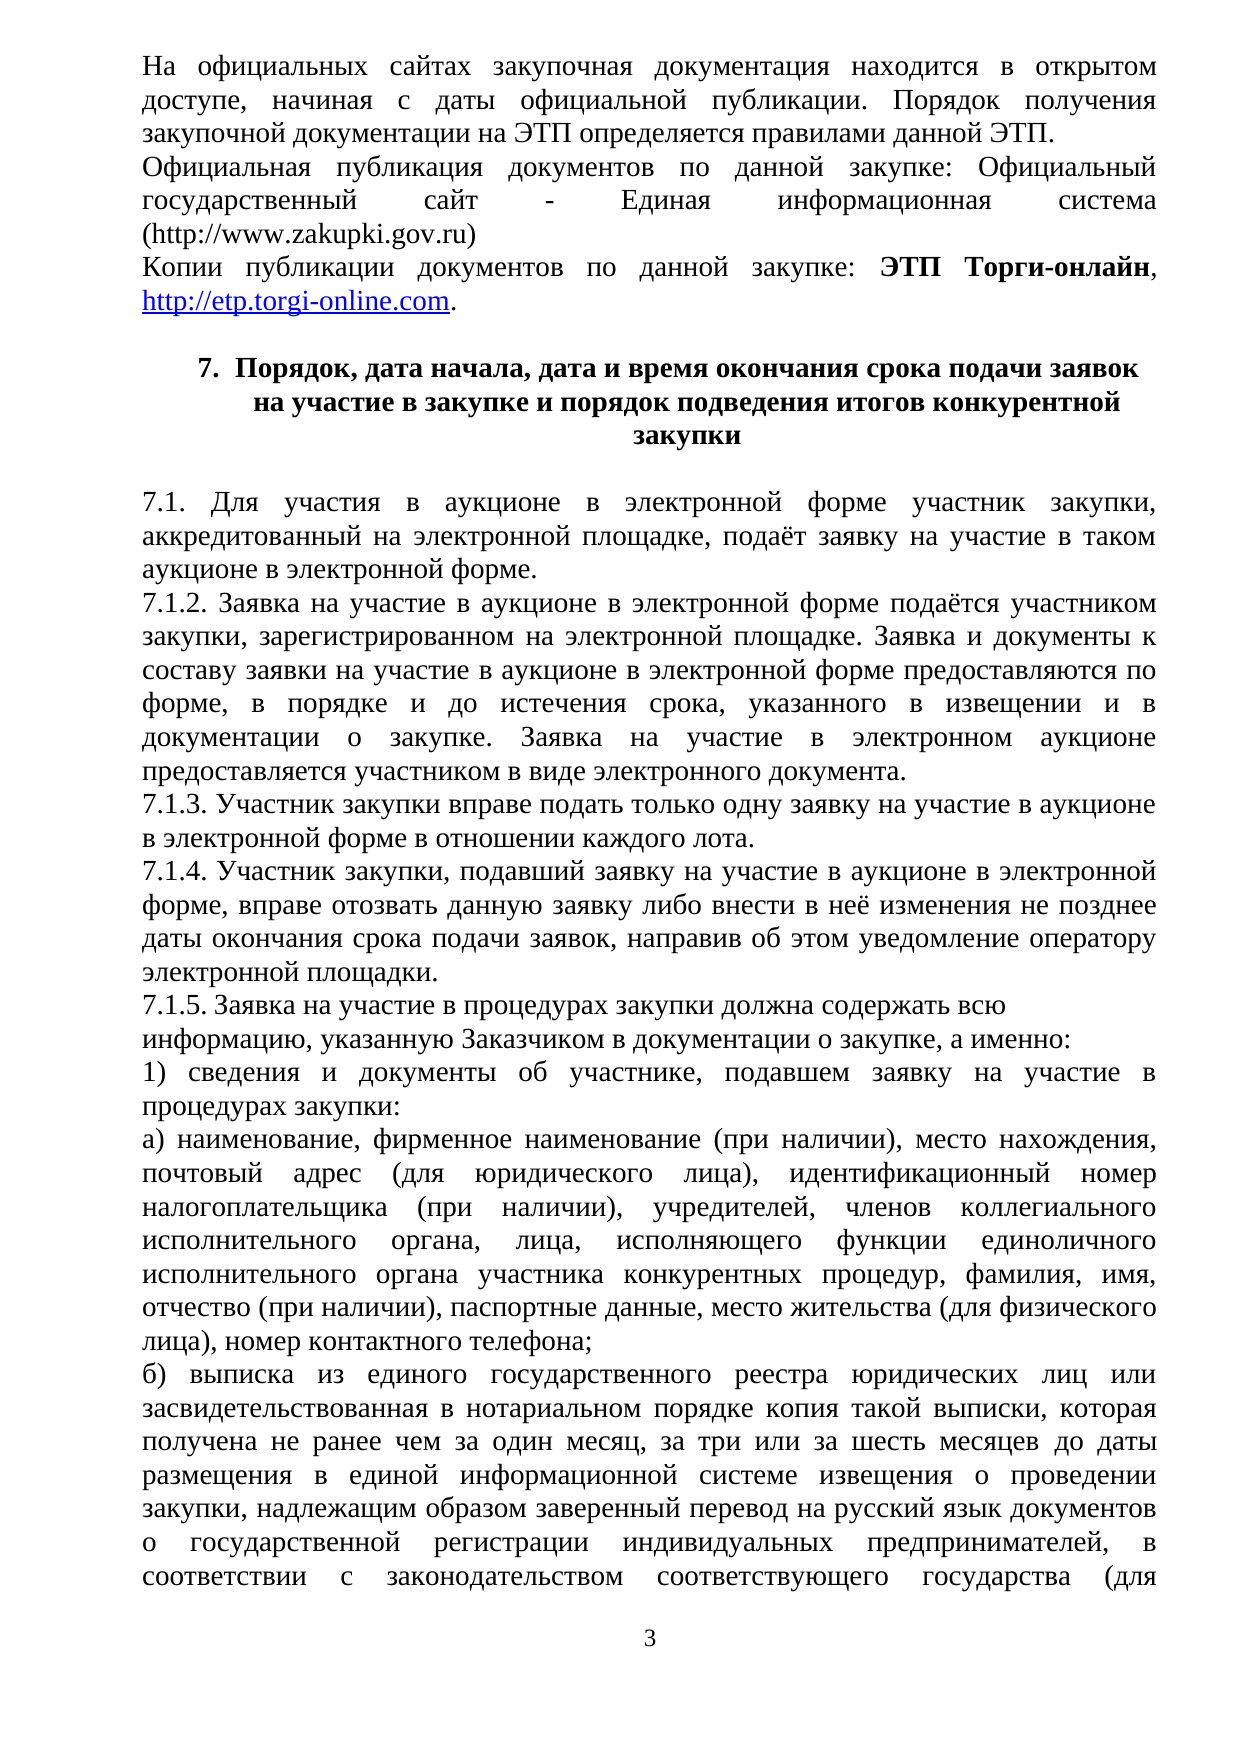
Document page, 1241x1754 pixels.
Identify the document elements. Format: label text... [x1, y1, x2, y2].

text 7.1. Для участия в аукционе в электронной форме участник закупки, аккредитованный на электронной площадке, подаёт заявку на участие в таком аукционе в электронной форме. [142, 484, 1157, 585]
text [142, 1356, 1157, 1591]
text 7.1.3. Участник закупки вправе подать только одну заявку на участие в аукционе в электронной форме в отношении каждого лота. [142, 786, 1157, 853]
text 7.1.4. Участник закупки, подавший заявку на участие в аукционе в электронной форме, вправе отозвать данную заявку либо внести в неё изменения не позднее даты окончания срока подачи заявок, направив об этом уведомление оператору электронной площадки. [142, 853, 1157, 987]
list Порядок, дата начала, дата и время окончания срока подачи заявок на участие в закупке и порядок подведения итогов конкурентной закупки [179, 350, 1157, 451]
text 7.1.5. Заявка на участие в процедурах закупки должна содержать всю информацию, указанную Заказчиком в документации о закупке, а именно: [142, 987, 1157, 1054]
text На официальных сайтах закупочная документация находится в открытом доступе, начиная с даты официальной публикации. Порядок получения закупочной документации на ЭТП определяется правилами данной ЭТП. [142, 48, 1157, 149]
text 1) сведения и документы об участнике, подавшем заявку на участие в процедурах закупки: [142, 1054, 1157, 1122]
text 7.1.2. Заявка на участие в аукционе в электронной форме подаётся участником закупки, зарегистрированном на электронной площадке. Заявка и документы к составу заявки на участие в аукционе в электронной форме предоставляются по форме, в порядке и до истечения срока, указанного в извещении и в документации о закупке. Заявка на участие в электронном аукционе предоставляется участником в виде электронного документа. [142, 585, 1157, 786]
text Официальная публикация документов по данной закупке: Официальный государственный сайт - Единая информационная система (http://www.zakupki.gov.ru) [142, 149, 1157, 249]
text Копии публикации документов по данной закупке: ЭТП Торги-онлайн, http://etp.torgi-online.com. [142, 249, 1157, 317]
text а) наименование, фирменное наименование (при наличии), место нахождения, почтовый адрес (для юридического лица), идентификационный номер налогоплательщика (при наличии), учредителей, членов коллегиального исполнительного органа, лица, исполняющего функции единоличного исполнительного органа участника конкурентных процедур, фамилия, имя, отчество (при наличии), паспортные данные, место жительства (для физического лица), номер контактного телефона; [142, 1122, 1157, 1356]
